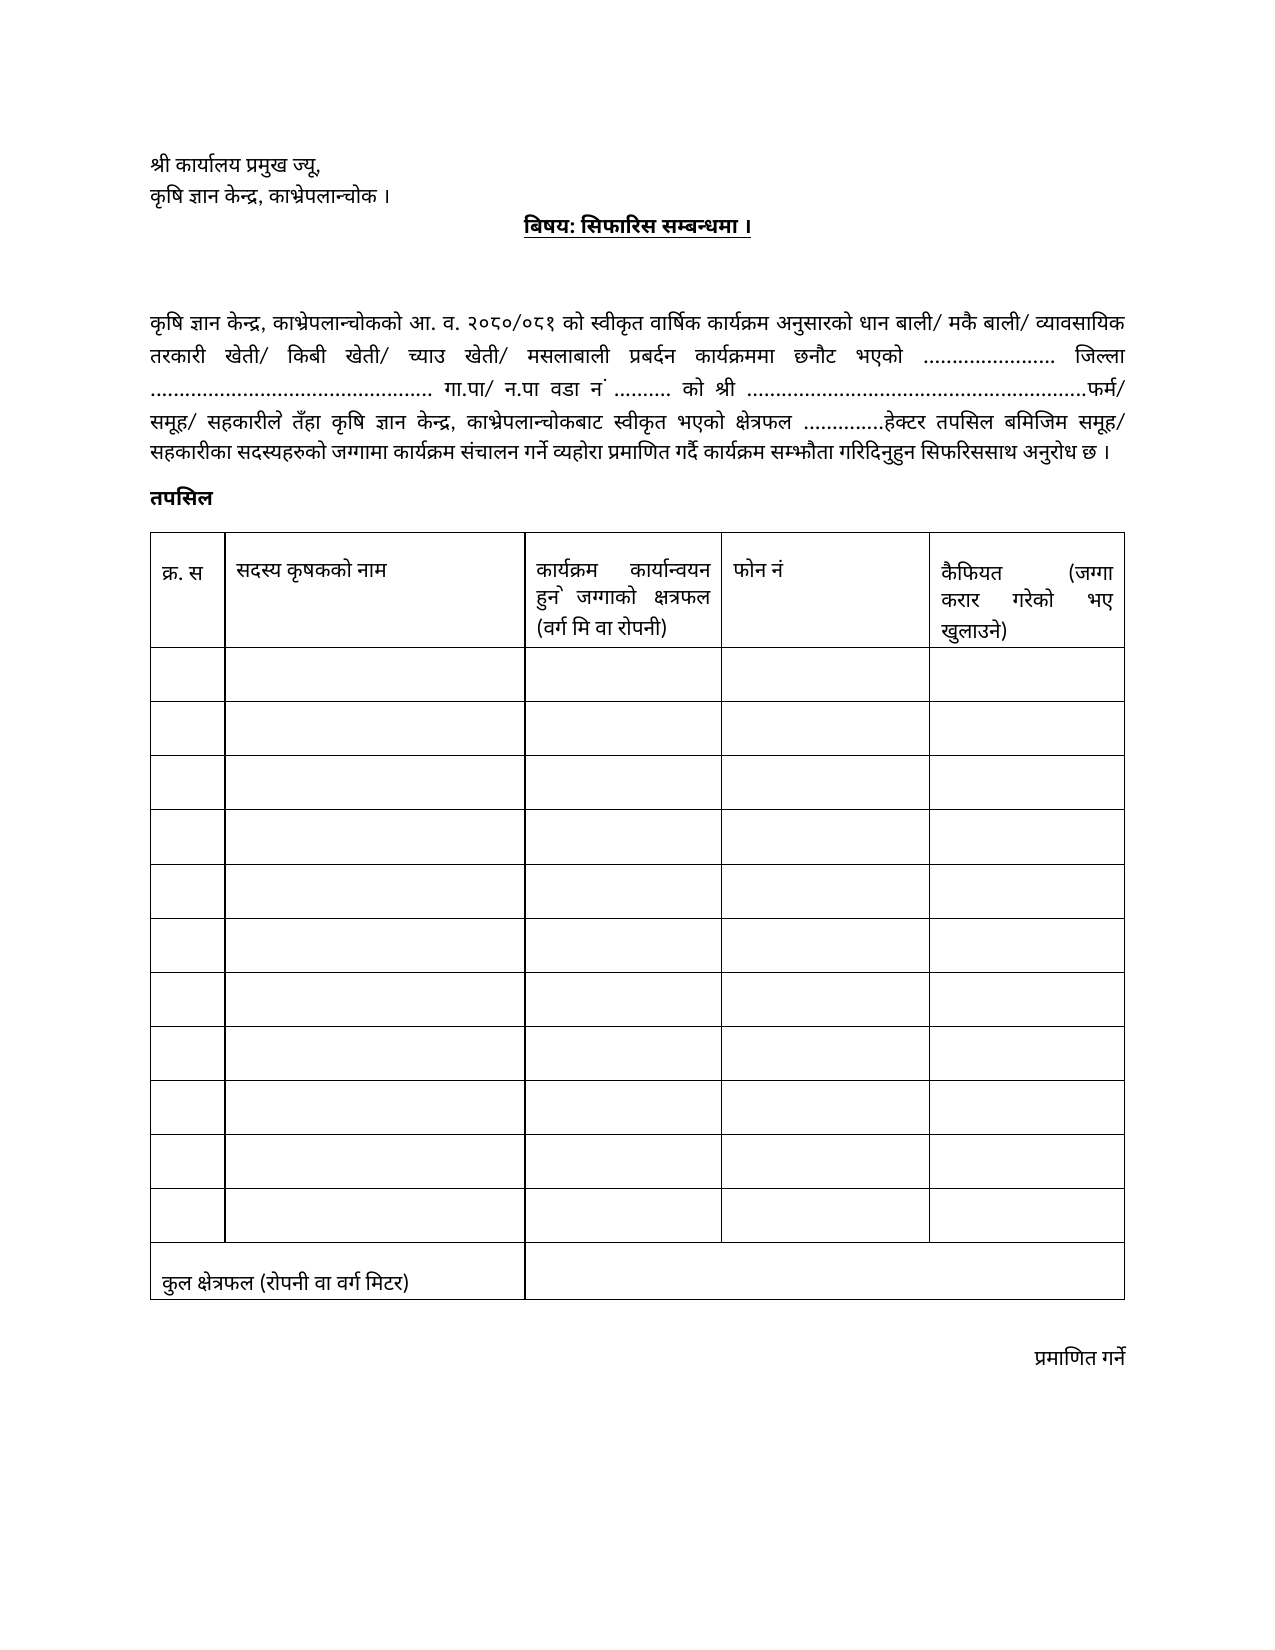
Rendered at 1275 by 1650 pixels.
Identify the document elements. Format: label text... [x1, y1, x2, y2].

table_header क्र. स [151, 533, 224, 647]
table_cell [226, 756, 524, 809]
table_cell [722, 702, 929, 755]
table_header कार्यक्रम कार्यान्वयन हुने जग्गाको क्षत्रफल (वर्ग मि वा रोपनी) [526, 533, 721, 647]
table_cell [226, 919, 524, 972]
table_cell [526, 1243, 1124, 1299]
text कृषि ज्ञान केन्द्र, काभ्रेपलान्चोक । [150, 181, 1125, 212]
table_cell [151, 756, 224, 809]
table_cell [226, 648, 524, 701]
text कृषि ज्ञान केन्द्र, काभ्रेपलान्चोकको आ. व. २०८०/०८१ को स्वीकृत वार्षिक कार्यक्रम अनुसारको धान बाली/ मकै बाली/ व्यावसायिक तरकारी खेती/ किबी खेती/ च्याउ खेती/ मसलाबाली प्रबर्दन कार्यक्रममा छनौट भएको ....................... जिल्ला ................................................. गा.पा/ न.पा वडा नं .......... को श्री ...........................................................फर्म/ समूह/ सहकारीले तँहा कृषि ज्ञान केन्द्र, काभ्रेपलान्चोकबाट स्वीकृत भएको क्षेत्रफल ..............हेक्टर तपसिल बमिजिम समूह/ सहकारीका सदस्यहरुको जग्गामा कार्यक्रम संचालन गर्ने व्यहोरा प्रमाणित गर्दै कार्यक्रम सम्झौता गरिदिनुहुन सिफरिससाथ अनुरोध छ । [150, 308, 1125, 468]
table_cell [526, 1027, 721, 1080]
table_cell [930, 1189, 1124, 1242]
table_cell [930, 1135, 1124, 1188]
table_cell [151, 648, 224, 701]
table_cell [226, 865, 524, 917]
table_cell [722, 1027, 929, 1080]
text तपसिल [150, 486, 1125, 513]
text प्रमाणित गर्ने [150, 1347, 1125, 1374]
table_cell [930, 810, 1124, 863]
table_cell [722, 919, 929, 972]
table_cell [526, 702, 721, 755]
table_cell [226, 1081, 524, 1134]
table_cell [930, 973, 1124, 1026]
table_cell [151, 1189, 224, 1242]
table_cell [526, 865, 721, 917]
table_cell [151, 702, 224, 755]
table_cell [226, 810, 524, 863]
table_cell [722, 810, 929, 863]
table_cell [151, 973, 224, 1026]
table_cell [930, 702, 1124, 755]
table_cell [930, 1027, 1124, 1080]
table_header सदस्य कृषकको नाम [226, 533, 524, 647]
table_cell [930, 648, 1124, 701]
table_cell [722, 1081, 929, 1134]
table_cell [526, 973, 721, 1026]
table_cell [722, 756, 929, 809]
table_cell [722, 648, 929, 701]
table_cell [151, 1081, 224, 1134]
table_cell [526, 1081, 721, 1134]
table_cell [151, 865, 224, 917]
table_cell [722, 973, 929, 1026]
table_cell [151, 1135, 224, 1188]
table_cell [226, 1189, 524, 1242]
table_header फोन नं [722, 533, 929, 647]
table_cell [930, 919, 1124, 972]
table_cell [526, 756, 721, 809]
table_cell [226, 1027, 524, 1080]
text बिषय: सिफारिस सम्बन्धमा । [150, 212, 1125, 242]
table_cell [151, 1027, 224, 1080]
table_cell [226, 973, 524, 1026]
table_cell [226, 1135, 524, 1188]
table_cell [722, 865, 929, 917]
table_cell [930, 865, 1124, 917]
table_cell [930, 756, 1124, 809]
table_cell [526, 810, 721, 863]
table_cell [722, 1135, 929, 1188]
table_cell कुल क्षेत्रफल (रोपनी वा वर्ग मिटर) [151, 1243, 524, 1299]
text श्री कार्यालय प्रमुख ज्यू, [150, 150, 1125, 181]
table_cell [226, 702, 524, 755]
table_cell [526, 1135, 721, 1188]
table_cell [722, 1189, 929, 1242]
table_cell [526, 648, 721, 701]
table_cell [526, 1189, 721, 1242]
table_cell [930, 1081, 1124, 1134]
table_cell [151, 810, 224, 863]
table_header कैफियत (जग्गा करार गरेको भए खुलाउने) [930, 533, 1124, 647]
table_cell [526, 919, 721, 972]
table_cell [151, 919, 224, 972]
